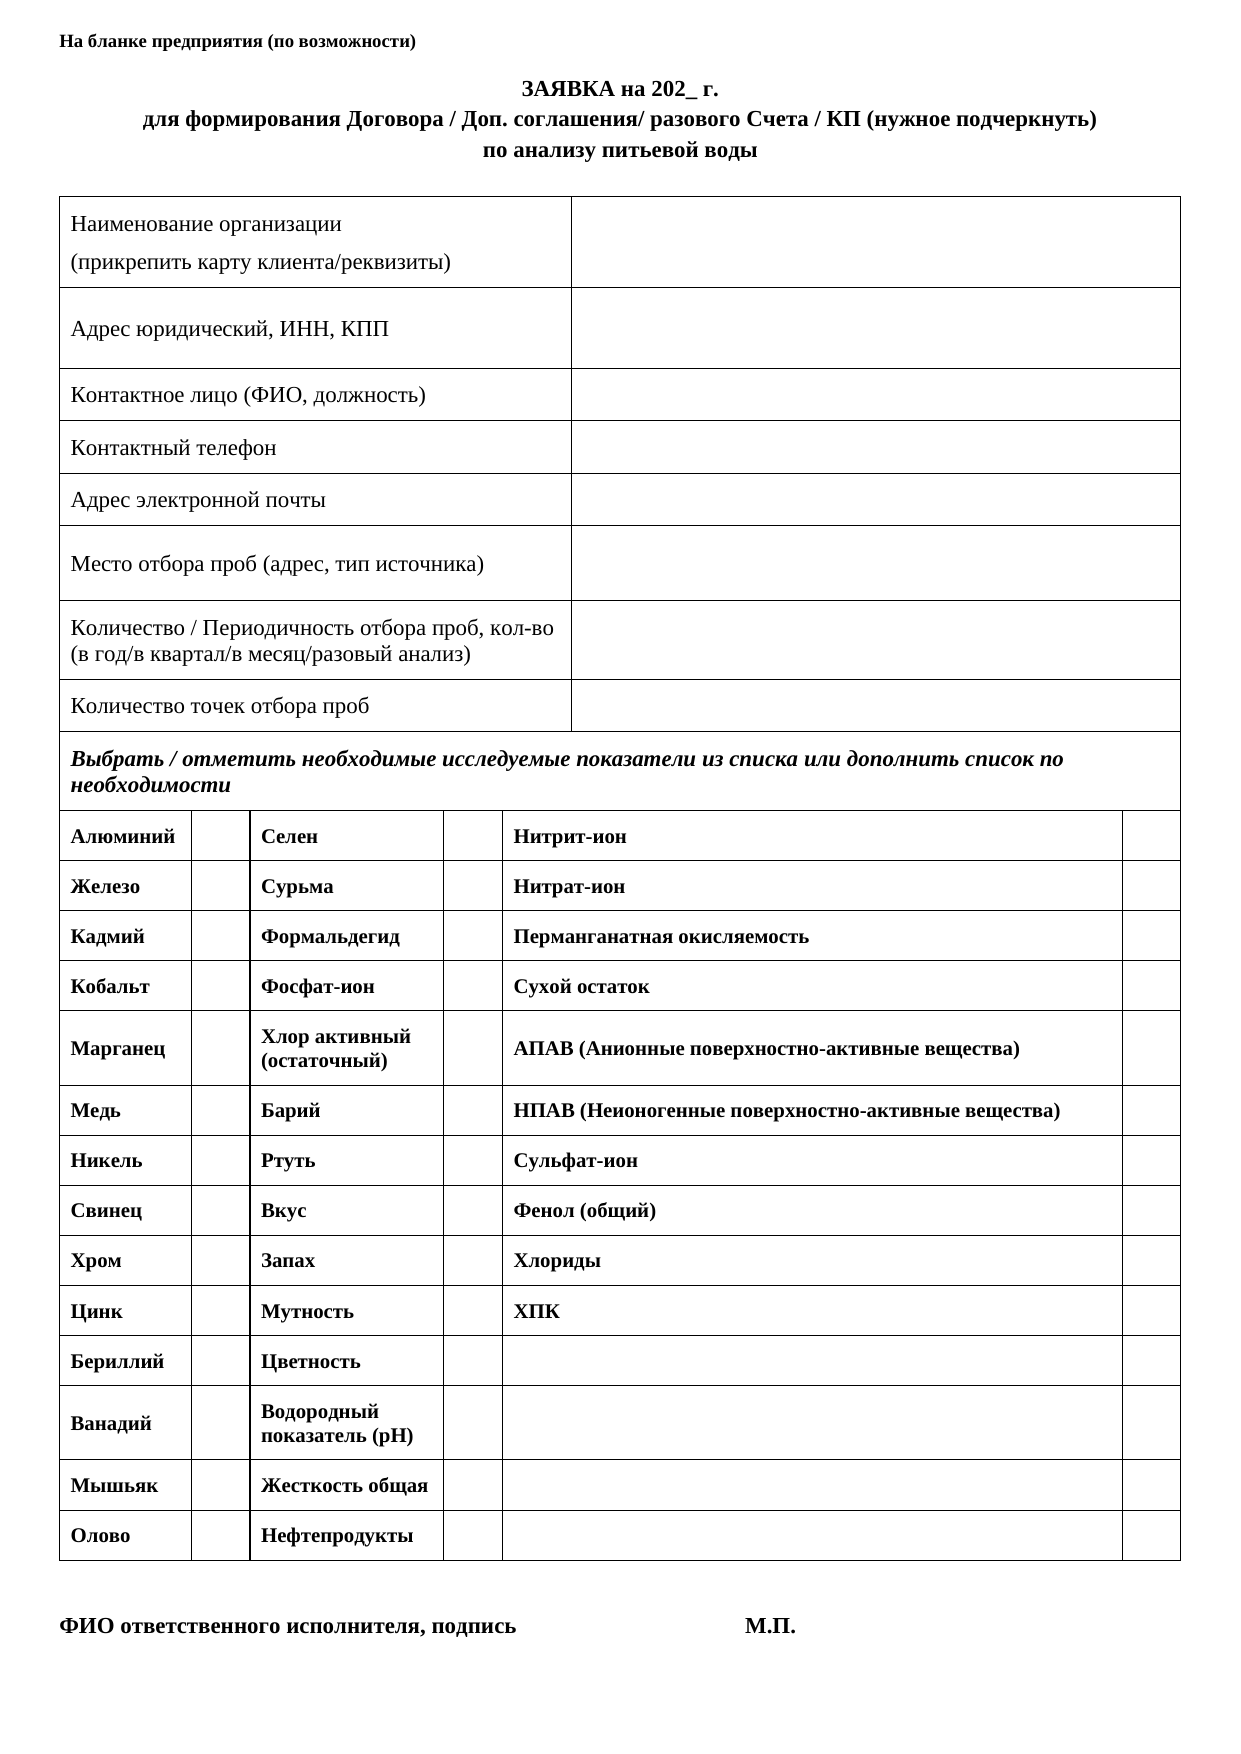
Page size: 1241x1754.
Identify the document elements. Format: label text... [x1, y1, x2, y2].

table_cell [572, 526, 1180, 600]
table_cell Кобальт [60, 961, 191, 1010]
table_cell Нитрит-ион [503, 811, 1122, 860]
text для формирования Договора / Доп. соглашения/ разового Счета / КП (нужное подчеркнуть) [59, 105, 1181, 132]
table_cell [444, 1086, 502, 1135]
table_cell [503, 1336, 1122, 1385]
table_cell Формальдегид [251, 911, 443, 960]
table_cell Место отбора проб (адрес, тип источника) [60, 526, 571, 600]
table_cell Хлор активный (остаточный) [251, 1011, 443, 1084]
table_cell Мутность [251, 1286, 443, 1335]
table_cell Перманганатная окисляемость [503, 911, 1122, 960]
table_cell [192, 1236, 249, 1285]
table_cell [444, 1286, 502, 1335]
table_cell [1123, 1136, 1180, 1185]
table_cell [572, 601, 1180, 679]
table_cell [1123, 1460, 1180, 1509]
table_cell Адрес электронной почты [60, 474, 571, 525]
table_cell [1123, 1511, 1180, 1559]
table_cell [503, 1386, 1122, 1459]
table_cell Хлориды [503, 1236, 1122, 1285]
table_cell [192, 861, 249, 910]
table_cell [192, 1386, 249, 1459]
table_cell Никель [60, 1136, 191, 1185]
table_cell [192, 1286, 249, 1335]
table_cell Сухой остаток [503, 961, 1122, 1010]
table_cell Свинец [60, 1186, 191, 1235]
table_cell [1123, 1086, 1180, 1135]
table_cell НПАВ (Неионогенные поверхностно-активные вещества) [503, 1086, 1122, 1135]
table_header [572, 197, 1180, 287]
table_cell Мышьяк [60, 1460, 191, 1509]
table_cell Барий [251, 1086, 443, 1135]
table_cell [1123, 1386, 1180, 1459]
table_cell [444, 1511, 502, 1559]
table_cell [1123, 1286, 1180, 1335]
table_cell Запах [251, 1236, 443, 1285]
table_cell [444, 1386, 502, 1459]
table_cell [1123, 861, 1180, 910]
table_cell Ванадий [60, 1386, 191, 1459]
table_cell [192, 1136, 249, 1185]
table_cell [1123, 911, 1180, 960]
table_cell Водородный показатель (рН) [251, 1386, 443, 1459]
table_cell Олово [60, 1511, 191, 1559]
table_cell [444, 1136, 502, 1185]
table_header Наименование организации (прикрепить карту клиента/реквизиты) [60, 197, 571, 287]
table_cell [192, 1011, 249, 1084]
table_cell Фосфат-ион [251, 961, 443, 1010]
table_cell [503, 1460, 1122, 1509]
table_cell Хром [60, 1236, 191, 1285]
table_cell [1123, 1236, 1180, 1285]
table_cell Кадмий [60, 911, 191, 960]
table_cell [192, 1086, 249, 1135]
table_cell Фенол (общий) [503, 1186, 1122, 1235]
table_cell [192, 1511, 249, 1559]
table_cell Марганец [60, 1011, 191, 1084]
table_cell Вкус [251, 1186, 443, 1235]
table_cell Железо [60, 861, 191, 910]
table_cell [572, 421, 1180, 472]
text ФИО ответственного исполнителя, подпись М.П. [59, 1612, 1181, 1638]
table_cell Медь [60, 1086, 191, 1135]
table_cell [444, 861, 502, 910]
table_cell [572, 369, 1180, 420]
text На бланке предприятия (по возможности) [59, 29, 1181, 51]
table_cell [444, 1186, 502, 1235]
table_cell [444, 1336, 502, 1385]
text ЗАЯВКА на 202_ г. [59, 75, 1181, 102]
table_cell [192, 1336, 249, 1385]
table_cell Выбрать / отметить необходимые исследуемые показатели из списка или дополнить список по необходимости [60, 732, 1180, 810]
table_cell [192, 961, 249, 1010]
table_cell [192, 911, 249, 960]
table_cell [572, 288, 1180, 368]
table_cell Контактный телефон [60, 421, 571, 472]
table_cell АПАВ (Анионные поверхностно-активные вещества) [503, 1011, 1122, 1084]
table_cell ХПК [503, 1286, 1122, 1335]
table_cell Адрес юридический, ИНН, КПП [60, 288, 571, 368]
table_cell Цинк [60, 1286, 191, 1335]
table_cell [192, 1460, 249, 1509]
table_cell [1123, 1336, 1180, 1385]
table_cell Сурьма [251, 861, 443, 910]
table_cell [503, 1511, 1122, 1559]
table_cell [444, 1236, 502, 1285]
table_cell [1123, 961, 1180, 1010]
table_cell [572, 680, 1180, 731]
table_cell [444, 811, 502, 860]
table_cell [192, 1186, 249, 1235]
table_cell [192, 811, 249, 860]
table_cell Нефтепродукты [251, 1511, 443, 1559]
table_cell [444, 911, 502, 960]
table_cell [1123, 1011, 1180, 1084]
table_cell Бериллий [60, 1336, 191, 1385]
table_cell [444, 1011, 502, 1084]
table_cell Цветность [251, 1336, 443, 1385]
table_cell Контактное лицо (ФИО, должность) [60, 369, 571, 420]
table_cell [1123, 811, 1180, 860]
table_cell Жесткость общая [251, 1460, 443, 1509]
table_cell Количество точек отбора проб [60, 680, 571, 731]
text по анализу питьевой воды [59, 136, 1181, 162]
table_cell Сульфат-ион [503, 1136, 1122, 1185]
table_cell [444, 1460, 502, 1509]
table_cell Алюминий [60, 811, 191, 860]
table_cell Селен [251, 811, 443, 860]
table_cell [444, 961, 502, 1010]
table_cell Нитрат-ион [503, 861, 1122, 910]
table_cell [1123, 1186, 1180, 1235]
table_cell [572, 474, 1180, 525]
table_cell Ртуть [251, 1136, 443, 1185]
table_cell Количество / Периодичность отбора проб, кол-во (в год/в квартал/в месяц/разовый анализ) [60, 601, 571, 679]
